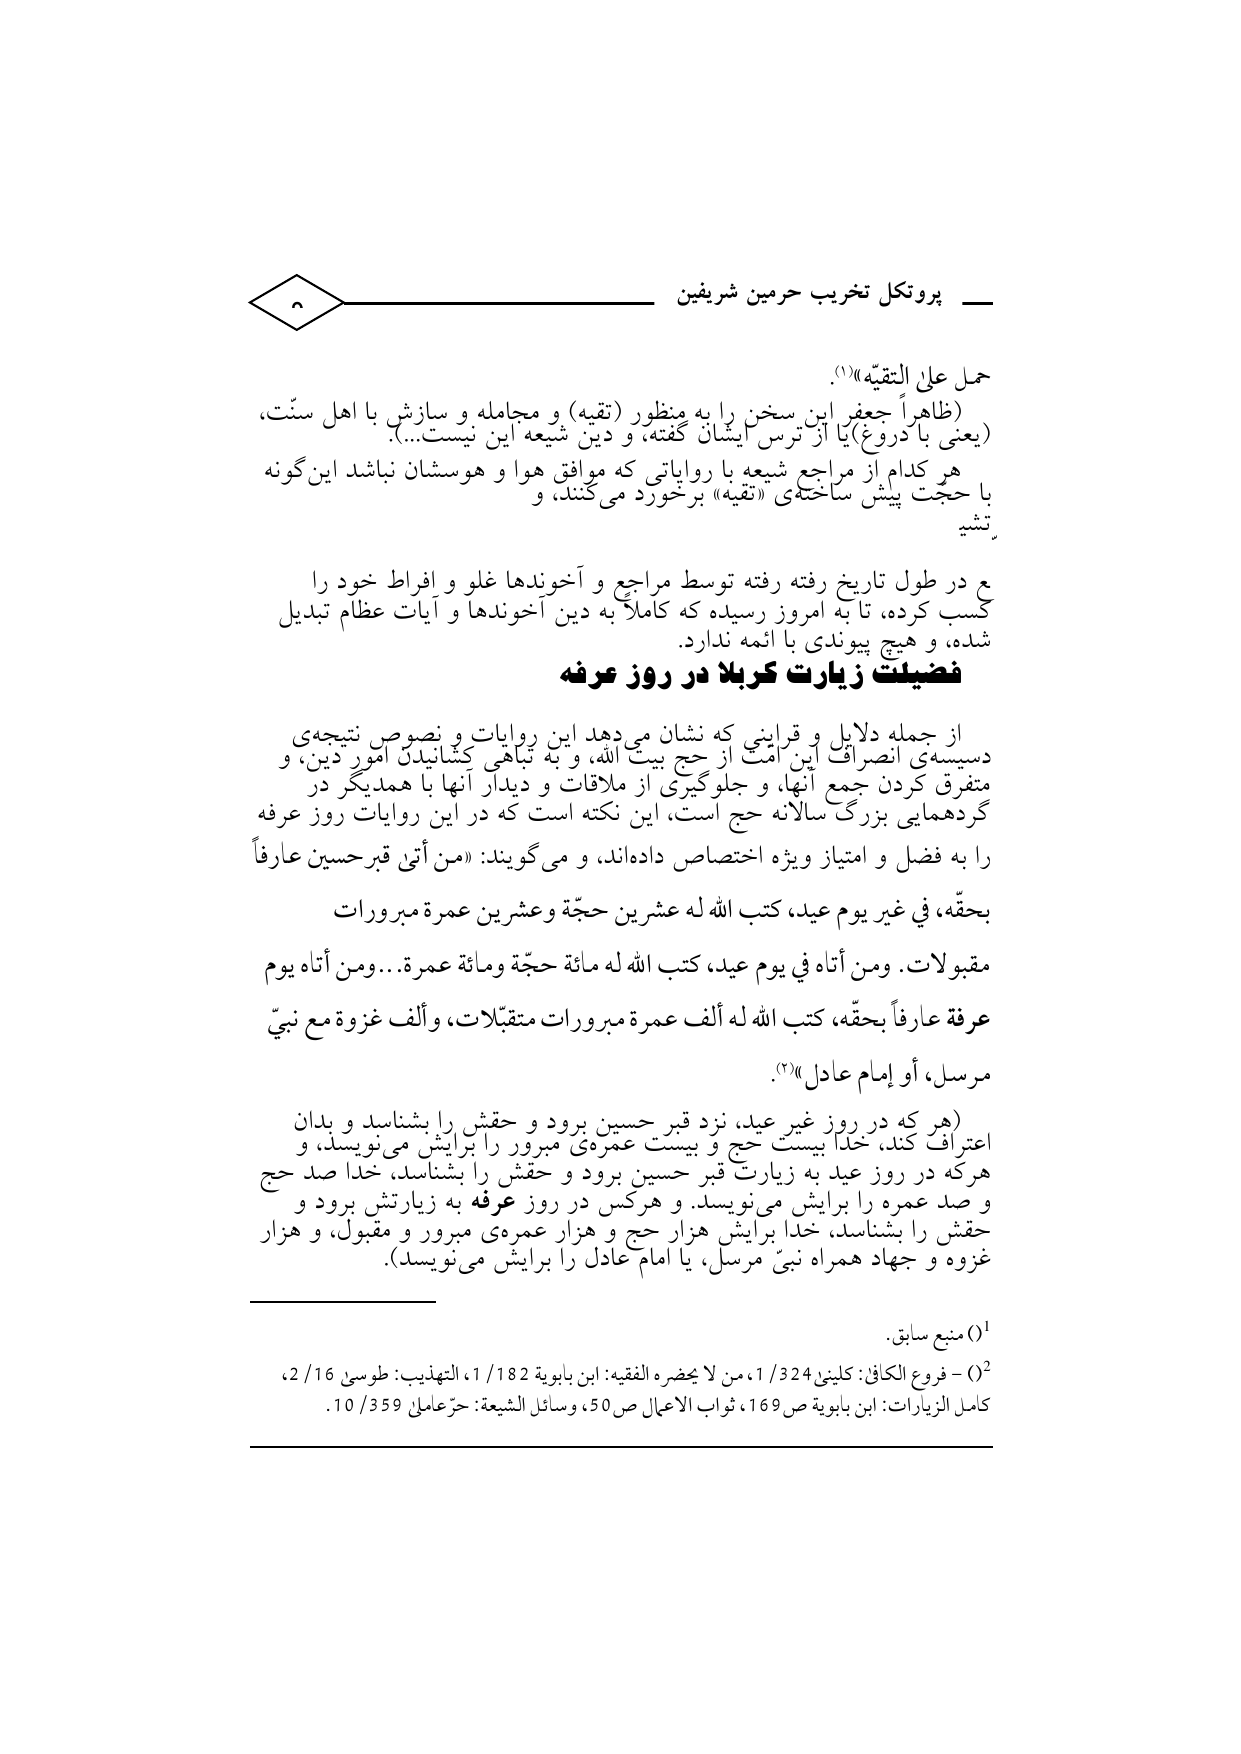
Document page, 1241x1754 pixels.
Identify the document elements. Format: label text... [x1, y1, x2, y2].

text فضيلت زيارت كربلا در روز عرفه [250, 660, 990, 689]
text هر كدام از مراجع شيعه با رواياتي كه موافق هوا و هوسشان نباشد اين‌گونه با حجّت پيش ساخته‌ی «تقيه» برخورد مي‌كنند، و تشيّع در طول تاريخ رفته رفته توسط مراجع و آخوندها غلو و افراط خود را كسب كرده، تا به ‌امروز رسيده كه كاملاً به دين آخوندها و آيات عظام تبديل شده، و هيچ پيوندي با ائمه ندارد. [250, 454, 990, 660]
text (هر كه در روز غير عيد، نزد قبر حسين برود و حقش را بشناسد و بدان اعتراف كند، خدا بيست حج و بيست عمره‌ی مبرور را برايش مي‌نويسد، و هركه در روز عيد به زيارت قبر حسين برود و حقش را بشناسد، خدا صد حج و صد عمره را برايش مي‌نويسد. و هركس در روز عرفه به زيارتش برود و حقش را بشناسد، خدا برايش هزار حج و هزار عمره‌ی مبرور و مقبول، و هزار غزوه و جهاد همراه نبيّ مرسل، يا امام عادل را برايش مي‌نويسد). [250, 1106, 990, 1278]
text (ظاهراً جعفر اين سخن را به منظور (تقيه) و مجامله و سازش با اهل سنّت، (يعني با دروغ)يا از ترس ايشان گفته، و دين شيعه ‌این نیست...). [250, 396, 990, 454]
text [250, 340, 990, 396]
text از جمله دلايل و قرايني كه نشان می‌دهد اين روايات و نصوص نتيجه‌ي دسيسه‌ي انصراف اين امّت از حج بيت الله، و به تباهي كشانيدن امور دين، و متفرق كردن جمع آنها، و جلوگيري از ملاقات و ديدار آنها با همديگر در گردهمايي بزرگ سالانه حج است، اين نكته است كه در اين روايات روز عرفه را به فضل و امتياز ويژه اختصاص داده‌اند، و می‌گويند: «من أتی قبرحسين عارفاً بحقّه، في غير يوم عيد، كتب الله له عشرين حجّة وعشرين عمرة مبرورات مقبولات. ومن أتاه في يوم عيد، كتب الله له مائة حجّة ومائة عمرة...ومن أتاه يوم عرفة عارفاً بحقّه، كتب الله له ألف عمرة مبرورات متقبّلات، وألف غزوة مع نبيّ مرسل، أو إمام عادل»(). [250, 718, 990, 1106]
